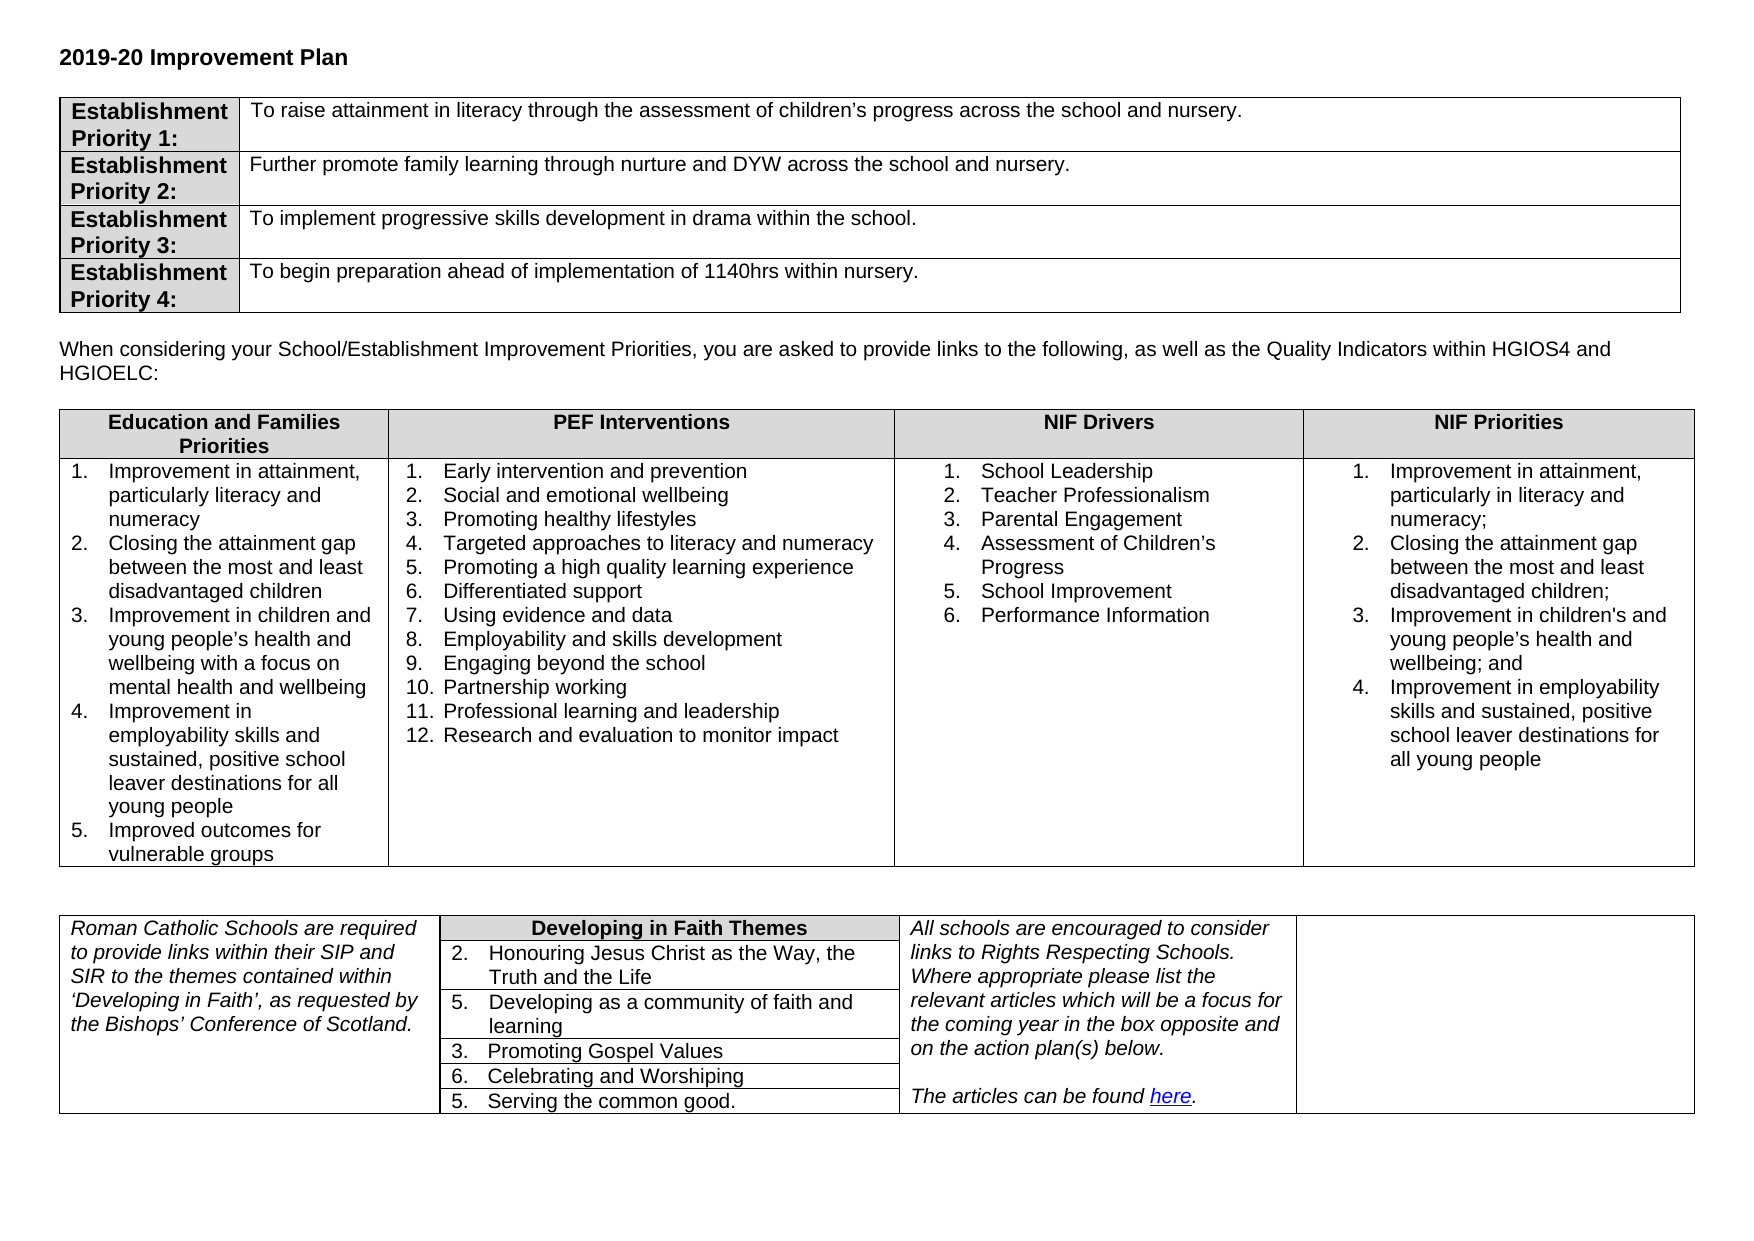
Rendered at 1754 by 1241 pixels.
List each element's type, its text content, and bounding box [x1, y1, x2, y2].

text 2019-20 Improvement Plan [59, 44, 1695, 71]
table_header PEF Interventions [389, 410, 894, 458]
table_header Roman Catholic Schools are required to provide links within their SIP and SIR to the themes contained within ‘Developing in Faith’, as requested by the Bishops’ Conference of Scotland. [60, 916, 439, 1113]
table_cell Early intervention and prevention Social and emotional wellbeing Promoting healthy lifestyles Targeted approaches to literacy and numeracy Promoting a high quality learning experience Differentiated support Using evidence and data Employability and skills development Engaging beyond the school Partnership working Professional learning and leadership Research and evaluation to monitor impact [389, 459, 894, 866]
table_cell Promoting Gospel Values [441, 1039, 899, 1063]
table_header NIF Priorities [1304, 410, 1694, 458]
table_header All schools are encouraged to consider links to Rights Respecting Schools. Where appropriate please list the relevant articles which will be a focus for the coming year in the box opposite and on the action plan(s) below. The articles can be found here. [900, 916, 1296, 1113]
text When considering your School/Establishment Improvement Priorities, you are asked to provide links to the following, as well as the Quality Indicators within HGIOS4 and HGIOELC: [59, 337, 1695, 385]
table_cell Developing as a community of faith and learning [441, 990, 899, 1038]
table_header Education and Families Priorities [60, 410, 388, 458]
table_cell Establishment Priority 3: [61, 206, 239, 258]
table_header Establishment Priority 1: [61, 98, 239, 151]
table_cell Improvement in attainment, particularly literacy and numeracy Closing the attainment gap between the most and least disadvantaged children Improvement in children and young people’s health and wellbeing with a focus on mental health and wellbeing Improvement in employability skills and sustained, positive school leaver destinations for all young people Improved outcomes for vulnerable groups [60, 459, 388, 866]
table_cell Establishment Priority 2: [61, 152, 239, 204]
table_cell Celebrating and Worshiping [441, 1064, 899, 1088]
table_cell Further promote family learning through nurture and DYW across the school and nursery. [240, 152, 1680, 204]
table_header To raise attainment in literacy through the assessment of children’s progress across the school and nursery. [240, 98, 1680, 151]
table_cell Improvement in attainment, particularly in literacy and numeracy; Closing the attainment gap between the most and least disadvantaged children; Improvement in children's and young people’s health and wellbeing; and Improvement in employability skills and sustained, positive school leaver destinations for all young people [1304, 459, 1694, 866]
table_cell Serving the common good. [441, 1089, 899, 1113]
table_header Developing in Faith Themes [441, 916, 899, 940]
table_cell Honouring Jesus Christ as the Way, the Truth and the Life [441, 941, 899, 989]
table_header NIF Drivers [895, 410, 1303, 458]
table_cell To begin preparation ahead of implementation of 1140hrs within nursery. [240, 259, 1680, 312]
table_cell To implement progressive skills development in drama within the school. [240, 206, 1680, 258]
table_header [1297, 916, 1694, 1113]
table_cell Establishment Priority 4: [61, 259, 239, 312]
table_cell School Leadership Teacher Professionalism Parental Engagement Assessment of Children’s Progress School Improvement Performance Information [895, 459, 1303, 866]
